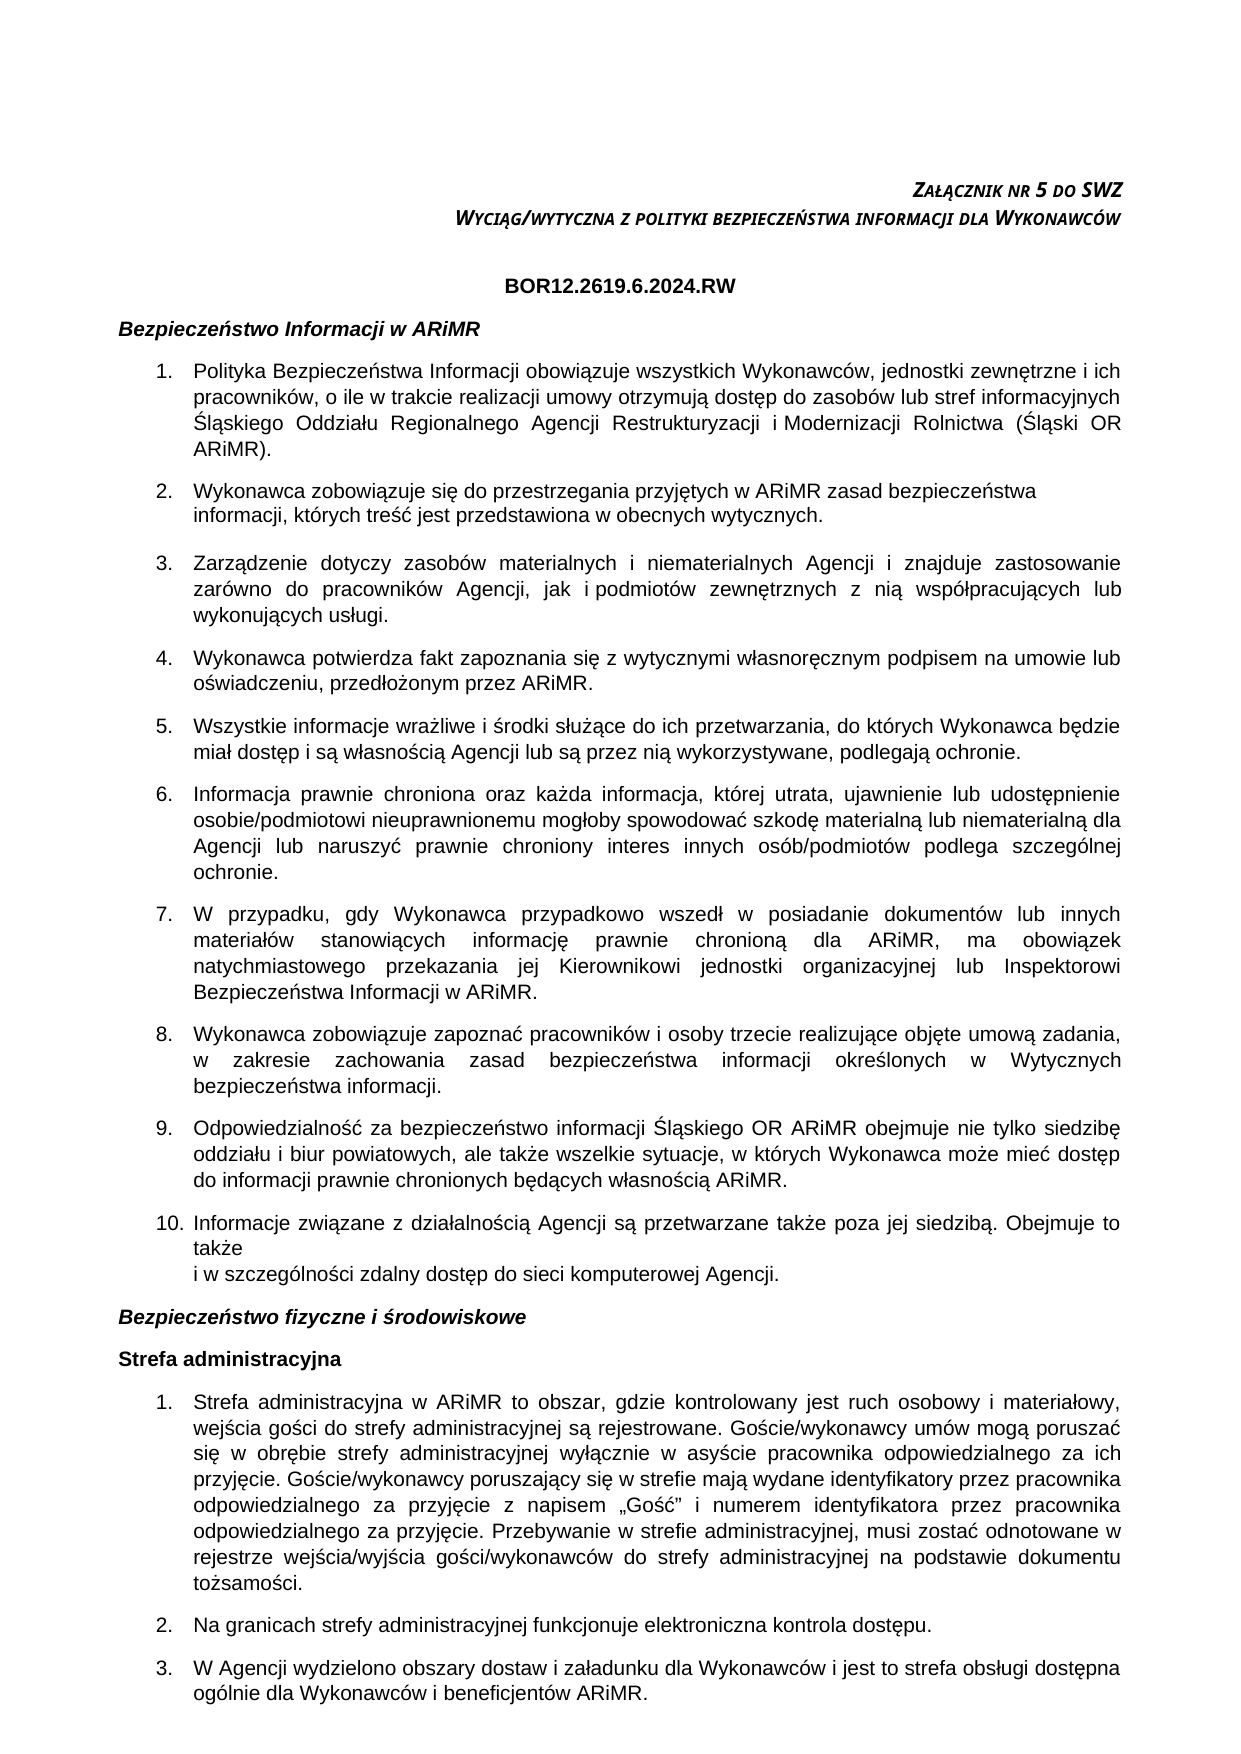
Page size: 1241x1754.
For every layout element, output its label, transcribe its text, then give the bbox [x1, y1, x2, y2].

list Informacja prawnie chroniona oraz każda informacja, której utrata, ujawnienie lub udostępnienie osobie/podmiotowi nieuprawnionemu mogłoby spowodować szkodę materialną lub niematerialną dla Agencji lub naruszyć prawnie chroniony interes innych osób/podmiotów podlega szczególnej ochronie. [156, 782, 1122, 883]
list Polityka Bezpieczeństwa Informacji obowiązuje wszystkich Wykonawców, jednostki zewnętrzne i ich pracowników, o ile w trakcie realizacji umowy otrzymują dostęp do zasobów lub stref informacyjnych Śląskiego Oddziału Regionalnego Agencji Restrukturyzacji i Modernizacji Rolnictwa (Śląski OR ARiMR). [156, 359, 1122, 461]
text Bezpieczeństwo fizyczne i środowiskowe [118, 1304, 1122, 1328]
list W Agencji wydzielono obszary dostaw i załadunku dla Wykonawców i jest to strefa obsługi dostępna ogólnie dla Wykonawców i beneficjentów ARiMR. [156, 1655, 1122, 1705]
text Wyciąg/wytyczna z polityki bezpieczeństwa informacji dla Wykonawców [118, 203, 1122, 232]
list Informacje związane z działalnością Agencji są przetwarzane także poza jej siedzibą. Obejmuje to także i w szczególności zdalny dostęp do sieci komputerowej Agencji. [156, 1210, 1122, 1286]
list W przypadku, gdy Wykonawca przypadkowo wszedł w posiadanie dokumentów lub innych materiałów stanowiących informację prawnie chronioną dla ARiMR, ma obowiązek natychmiastowego przekazania jej Kierownikowi jednostki organizacyjnej lub Inspektorowi Bezpieczeństwa Informacji w ARiMR. [156, 902, 1122, 1003]
text BOR12.2619.6.2024.RW [118, 274, 1122, 298]
list Wszystkie informacje wrażliwe i środki służące do ich przetwarzania, do których Wykonawca będzie miał dostęp i są własnością Agencji lub są przez nią wykorzystywane, podlegają ochronie. [156, 714, 1122, 763]
list Wykonawca zobowiązuje zapoznać pracowników i osoby trzecie realizujące objęte umową zadania, w zakresie zachowania zasad bezpieczeństwa informacji określonych w Wytycznych bezpieczeństwa informacji. [156, 1022, 1122, 1098]
list Odpowiedzialność za bezpieczeństwo informacji Śląskiego OR ARiMR obejmuje nie tylko siedzibę oddziału i biur powiatowych, ale także wszelkie sytuacje, w których Wykonawca może mieć dostęp do informacji prawnie chronionych będących własnością ARiMR. [156, 1116, 1122, 1192]
text Strefa administracyjna [118, 1347, 1122, 1371]
list Zarządzenie dotyczy zasobów materialnych i niematerialnych Agencji i znajduje zastosowanie zarówno do pracowników Agencji, jak i podmiotów zewnętrznych z nią współpracujących lub wykonujących usługi. [156, 551, 1122, 627]
list Strefa administracyjna w ARiMR to obszar, gdzie kontrolowany jest ruch osobowy i materiałowy, wejścia gości do strefy administracyjnej są rejestrowane. Goście/wykonawcy umów mogą poruszać się w obrębie strefy administracyjnej wyłącznie w asyście pracownika odpowiedzialnego za ich przyjęcie. Goście/wykonawcy poruszający się w strefie mają wydane identyfikatory przez pracownika odpowiedzialnego za przyjęcie z napisem „Gość” i numerem identyfikatora przez pracownika odpowiedzialnego za przyjęcie. Przebywanie w strefie administracyjnej, musi zostać odnotowane w rejestrze wejścia/wyjścia gości/wykonawców do strefy administracyjnej na podstawie dokumentu tożsamości. [156, 1389, 1122, 1594]
list Na granicach strefy administracyjnej funkcjonuje elektroniczna kontrola dostępu. [156, 1613, 1122, 1637]
list Wykonawca zobowiązuje się do przestrzegania przyjętych w ARiMR zasad bezpieczeństwa informacji, których treść jest przedstawiona w obecnych wytycznych. [156, 479, 1122, 527]
text Załącznik nr 5 do SWZ [118, 175, 1122, 203]
text Bezpieczeństwo Informacji w ARiMR [118, 317, 1122, 341]
list Wykonawca potwierdza fakt zapoznania się z wytycznymi własnoręcznym podpisem na umowie lub oświadczeniu, przedłożonym przez ARiMR. [156, 645, 1122, 695]
